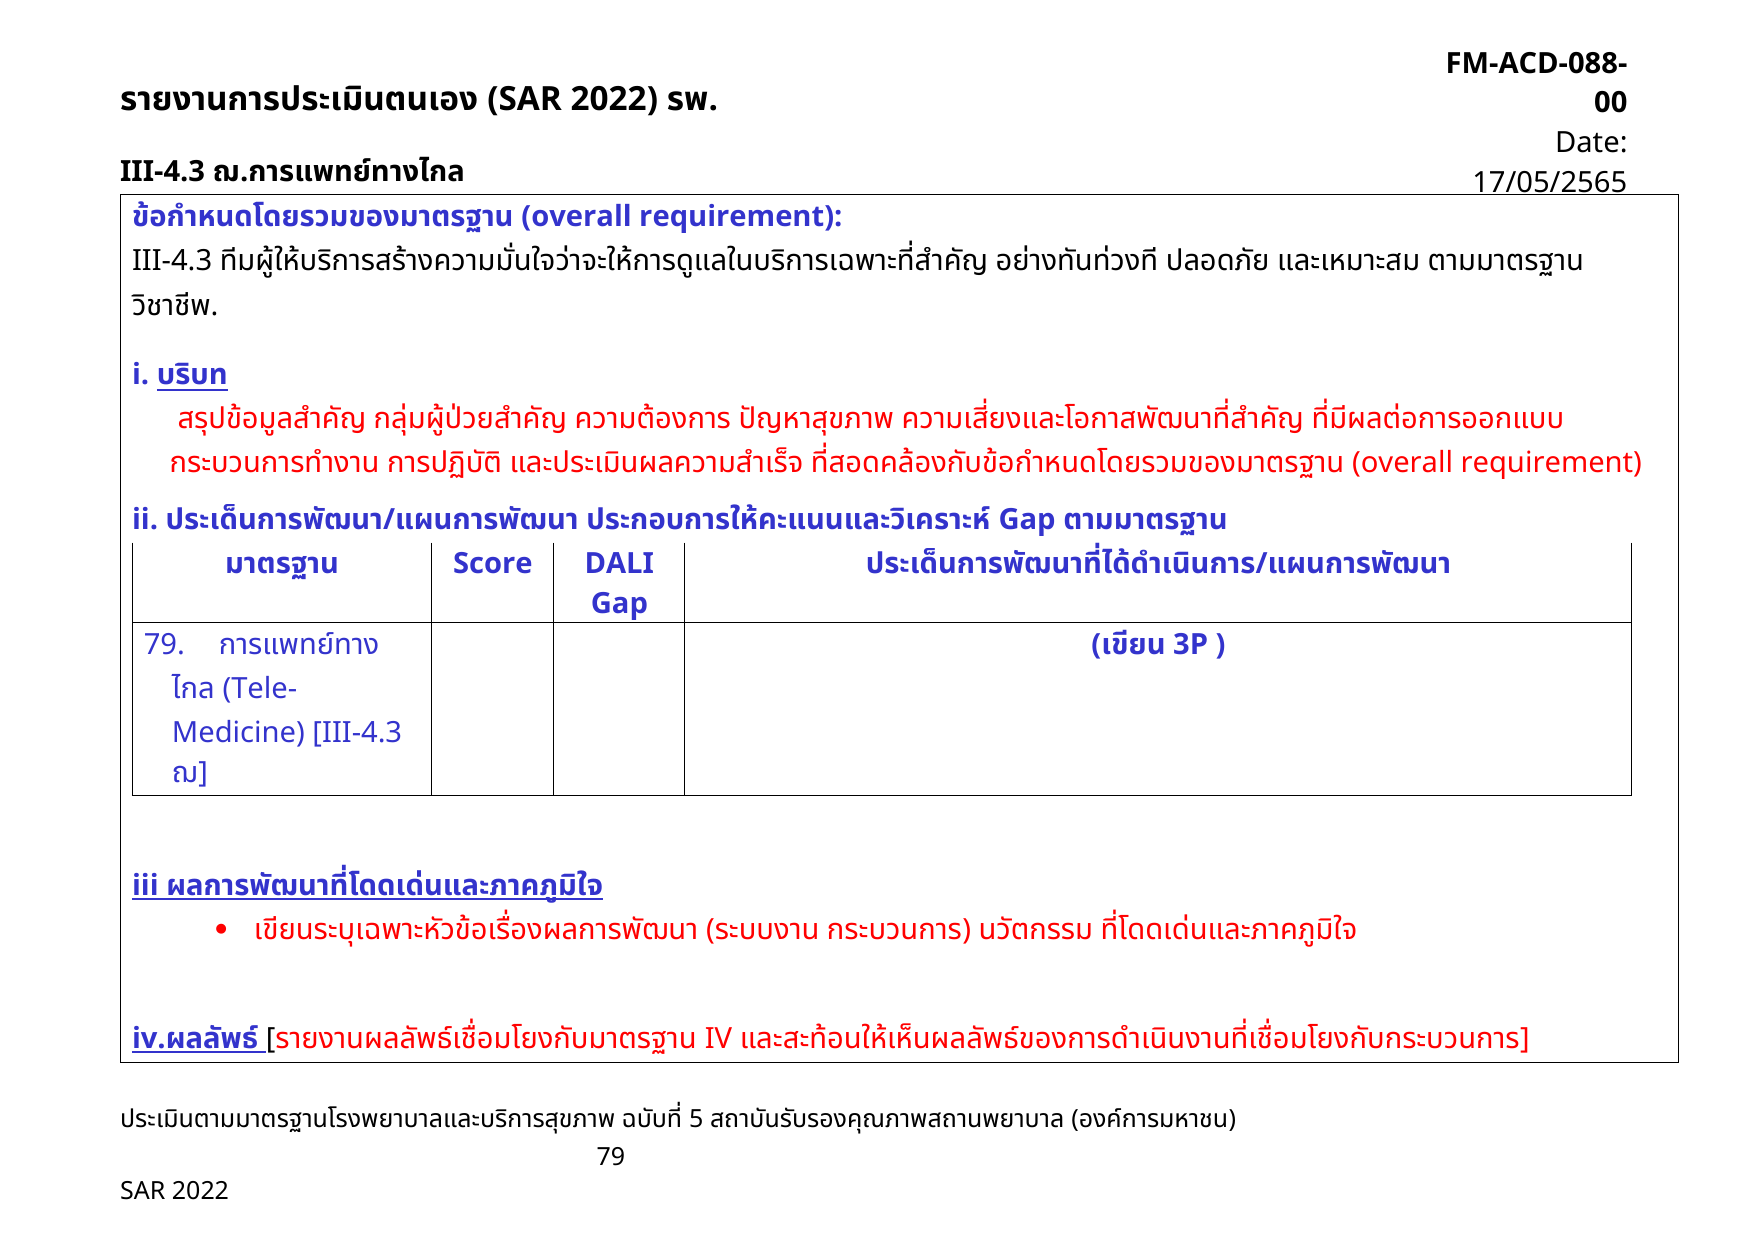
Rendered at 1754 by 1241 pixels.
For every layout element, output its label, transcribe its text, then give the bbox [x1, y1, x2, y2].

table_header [121, 195, 1678, 1062]
text III-4.3 ฌ.การแพทย์ทางไกล [120, 150, 1634, 194]
